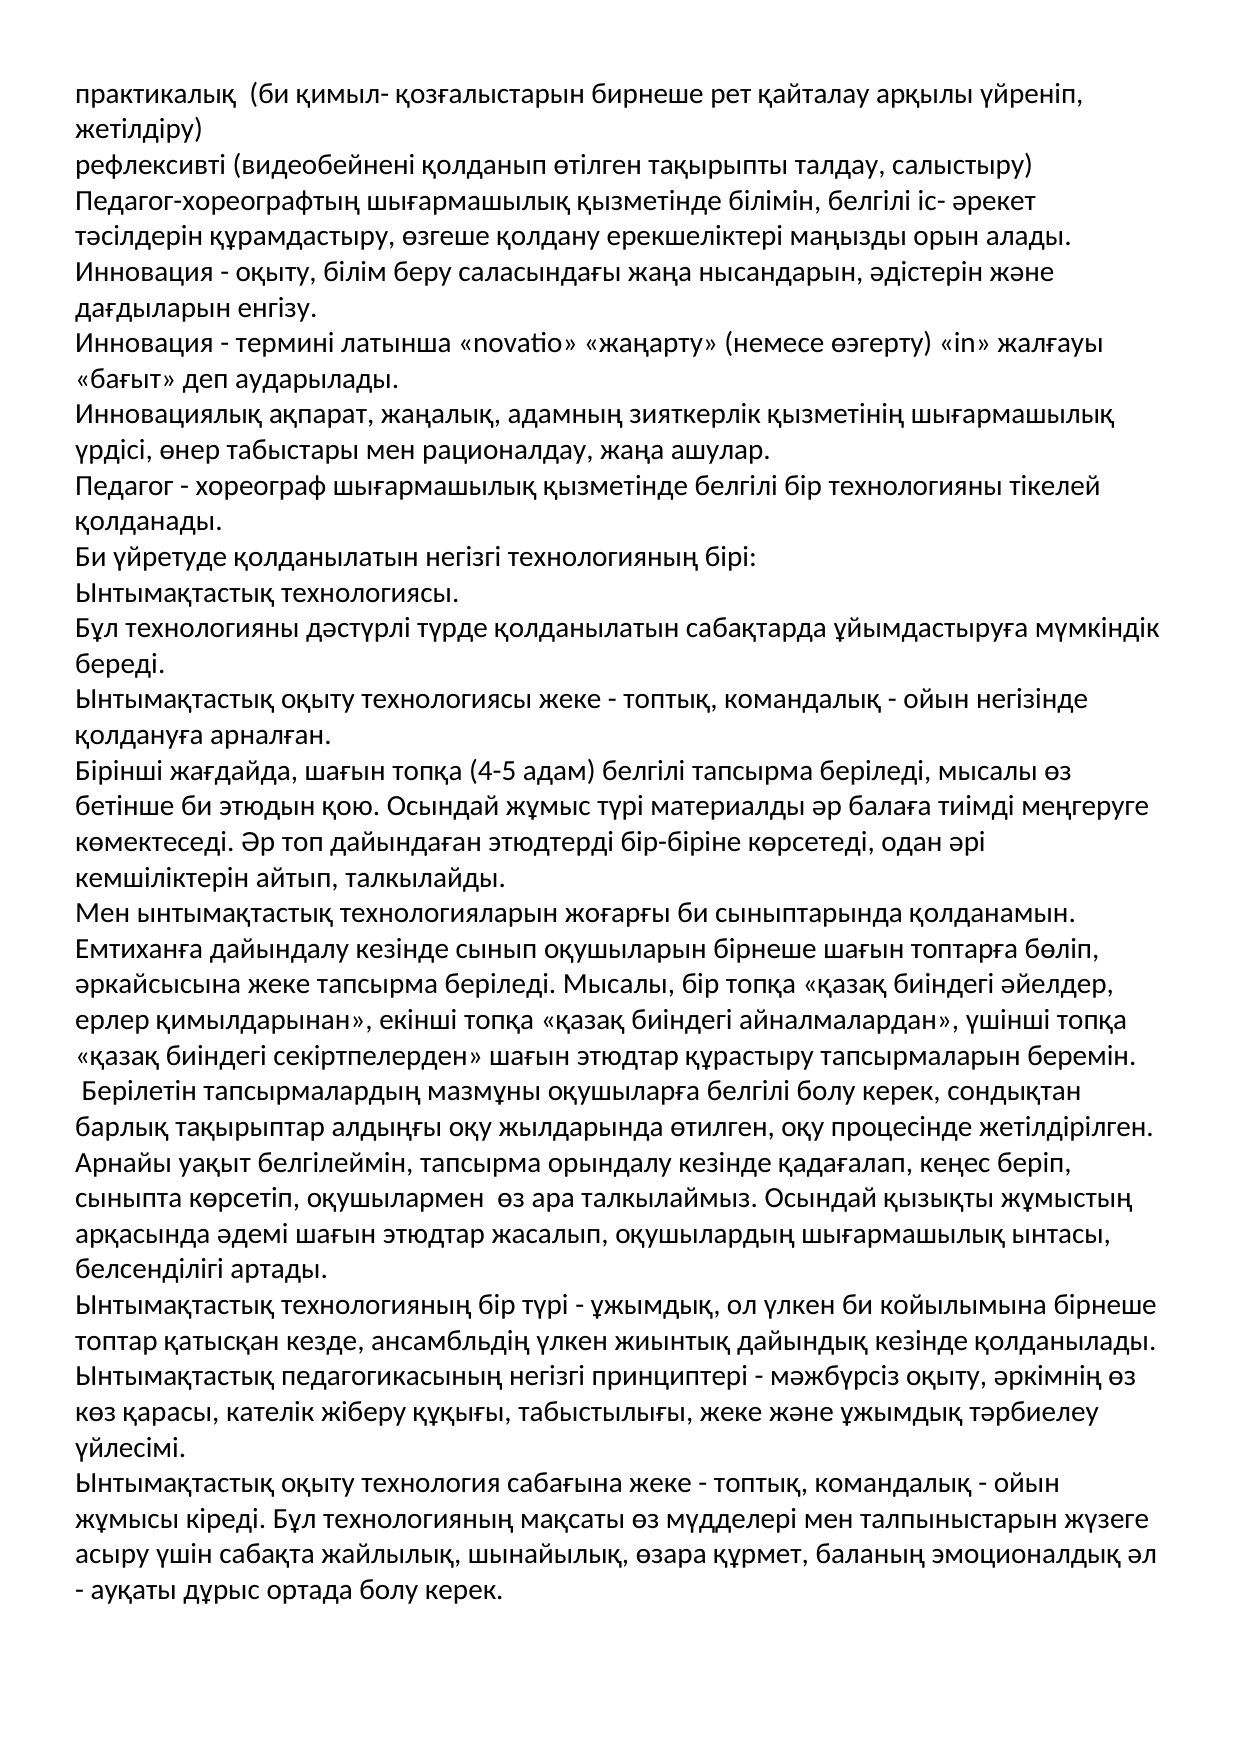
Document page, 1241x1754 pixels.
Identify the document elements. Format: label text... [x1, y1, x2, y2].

text Инновациялық ақпарат, жаңалық, адамның зияткерлік қызметінің шығармашылық үрдісі, өнер табыстары мен рационалдау, жаңа ашулар. [75, 396, 1165, 467]
text Инновация - термині латынша «novatio» «жаңарту» (немесе өэгерту) «in» жалғауы «бағыт» деп аударылады. [75, 324, 1165, 396]
text Берілетін тапсырмалардың мазмұны оқушыларға белгілі болу керек, сондықтан барлық тақырыптар алдыңғы оқу жылдарында өтилген, оқу процесінде жетілдірілген. Арнайы уақыт белгілеймін, тапсырма орындалу кезінде қадағалап, кеңес беріп, сыныпта көрсетіп, оқушылармен өз ара талкылаймыз. Осындай қызықты жұмыстың арқасында әдемі шағын этюдтар жасалып, оқушылардың шығармашылық ынтасы, белсенділігі артады. [75, 1072, 1165, 1286]
text Би үйретуде қолданылатын негізгі технологияның бірі: [75, 538, 1165, 574]
text Ынтымақтастық оқыту технологиясы жеке - топтық, командалық - ойын негізінде қолдануға арналған. [75, 681, 1165, 752]
text Ынтымақтастық технологияның бір түрі - ұжымдық, ол үлкен би койылымына бірнеше топтар қатысқан кезде, ансамбльдің үлкен жиынтық дайындық кезінде қолданылады. [75, 1286, 1165, 1357]
text Педагог - хореограф шығармашылық қызметінде белгілі бір технологияны тікелей қолданады. [75, 467, 1165, 538]
text Инновация - оқыту, білім беру саласындағы жаңа нысандарын, әдістерін және дағдыларын енгізу. [75, 253, 1165, 324]
text Ынтымақтастық педагогикасының негізгі принциптері - мәжбүрсіз оқыту, әркімнің өз көз қарасы, кателік жіберу құқығы, табыстылығы, жеке және ұжымдық тәрбиелеу үйлесімі. [75, 1357, 1165, 1464]
text Бірінші жағдайда, шағын топқа (4-5 адам) белгілі тапсырма беріледі, мысалы өз бетінше би этюдын қою. Осындай жұмыс түрі материалды әр балаға тиімді меңгеруге көмектеседі. Әр топ дайындаған этюдтерді бір-біріне көрсетеді, одан әрі кемшіліктерін айтып, талкылайды. [75, 752, 1165, 894]
text Бұл технологияны дәстүрлі түрде қолданылатын сабақтарда ұйымдастыруға мүмкіндік береді. [75, 609, 1165, 681]
text Ынтымақтастық технологиясы. [75, 574, 1165, 609]
text Мен ынтымақтастық технологияларын жоғарғы би сыныптарында қолданамын. Емтиханға дайындалу кезінде сынып оқушыларын бірнеше шағын топтарға бөліп, әркайсысына жеке тапсырма беріледі. Мысалы, бір топқа «қазақ биіндегі әйелдер, ерлер қимылдарынан», екінші топқа «қазақ биіндегі айналмалардан», үшінші топқа «қазақ биіндегі секіртпелерден» шағын этюдтар құрастыру тапсырмаларын беремін. [75, 894, 1165, 1072]
text рефлексивті (видеобейнені қолданып өтілген тақырыпты талдау, салыстыру) [75, 146, 1165, 182]
text практикалық (би қимыл- қозғалыстарын бирнеше рет қайталау арқылы үйреніп, жетілдіру) [75, 75, 1165, 146]
text Ынтымақтастық оқыту технология сабағына жеке - топтық, командалық - ойын жұмысы кіреді. Бұл технологияның мақсаты өз мүдделері мен талпыныстарын жүзеге асыру үшін сабақта жайлылық, шынайылық, өзара құрмет, баланың эмоционалдық әл - ауқаты дұрыс ортада болу керек. [75, 1464, 1165, 1607]
text Педагог-хореографтың шығармашылық қызметінде білімін, белгілі іс- әрекет тәсілдерін құрамдастыру, өзгеше қолдану ерекшеліктері маңызды орын алады. [75, 182, 1165, 253]
